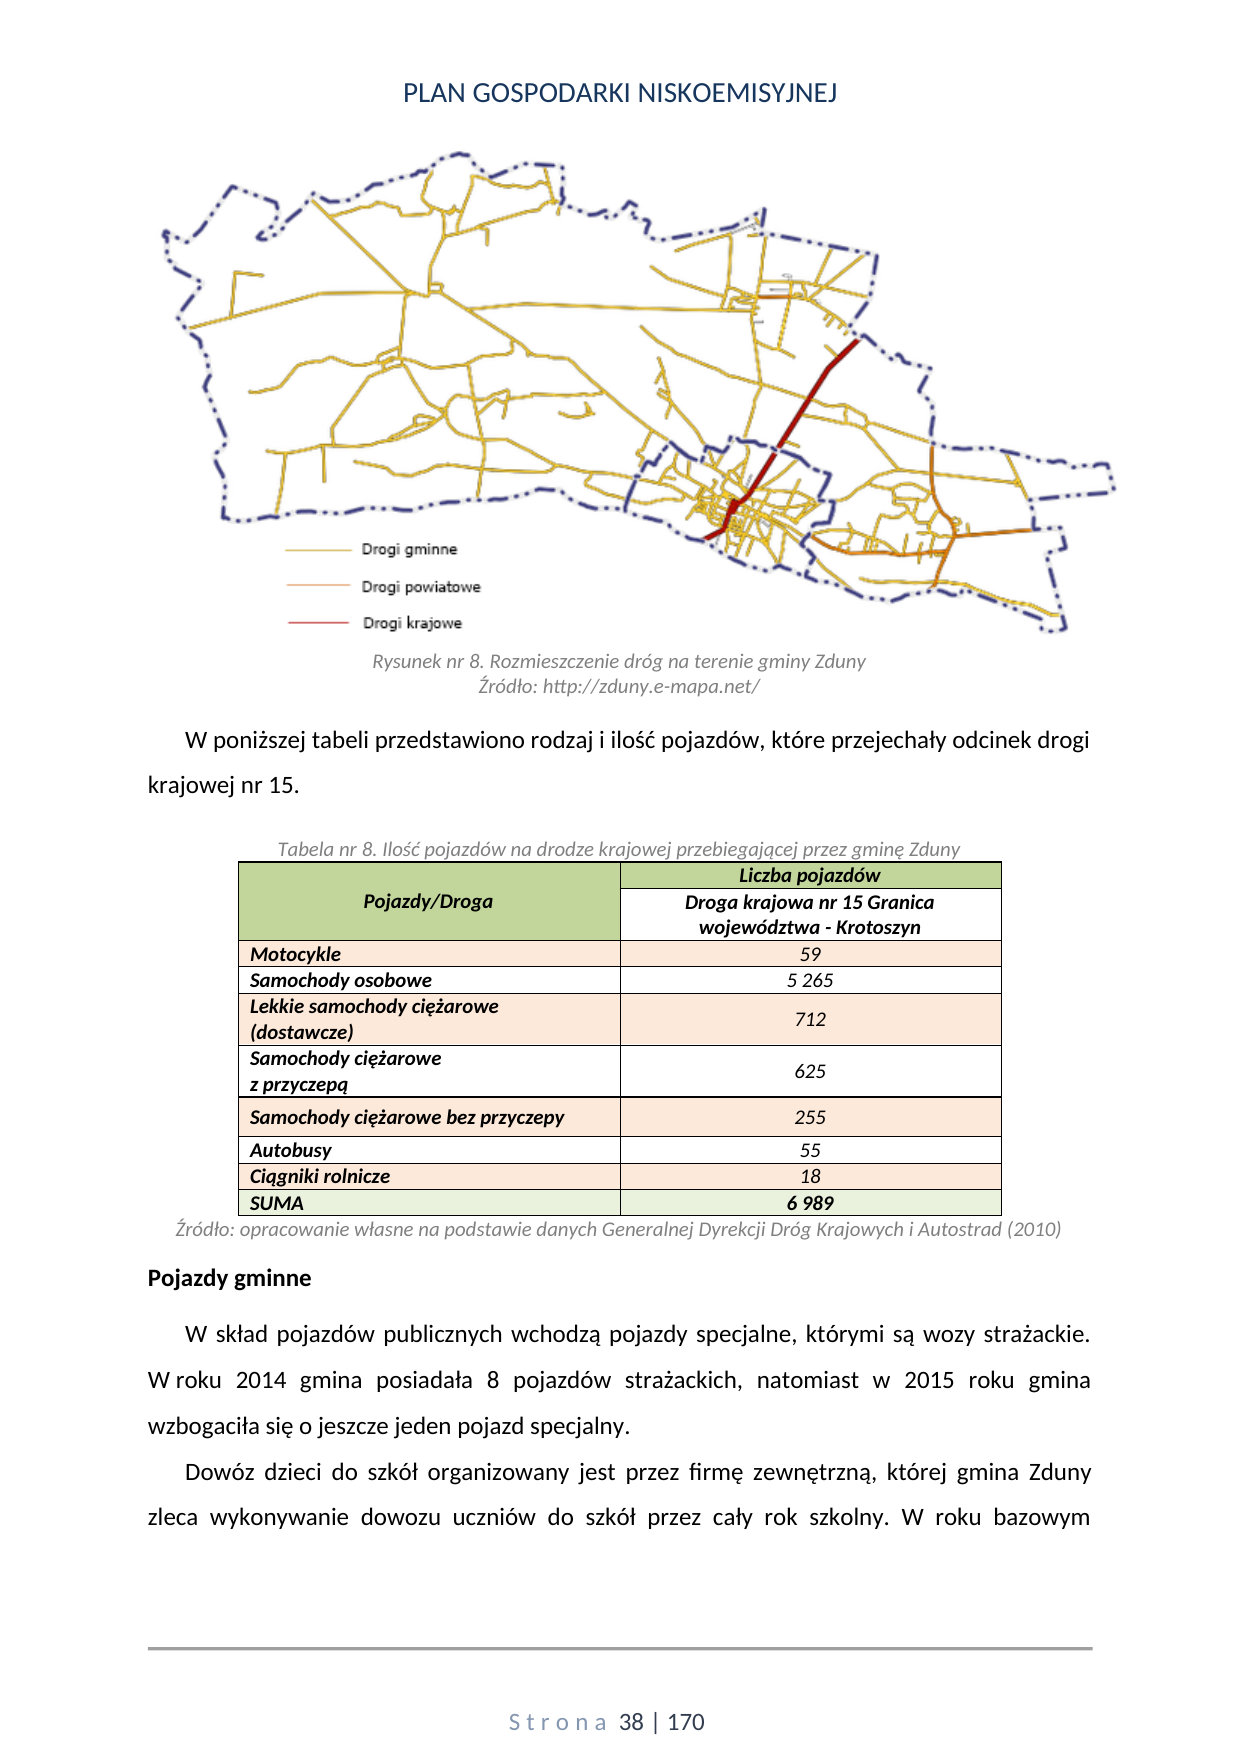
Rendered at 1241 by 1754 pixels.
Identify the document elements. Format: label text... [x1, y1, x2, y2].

table_header Pojazdy/Droga [239, 863, 620, 940]
table_cell Droga krajowa nr 15 Granica województwa - Krotoszyn [621, 889, 1001, 940]
table_cell Motocykle [239, 941, 620, 966]
table_cell Autobusy [239, 1137, 620, 1162]
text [148, 1456, 1092, 1532]
table_cell 18 [621, 1164, 1001, 1189]
table_cell 6 989 [621, 1190, 1001, 1215]
table_cell 59 [621, 941, 1001, 966]
table_cell 55 [621, 1137, 1001, 1162]
table_cell Samochody osobowe [239, 967, 620, 993]
table_cell SUMA [239, 1190, 620, 1215]
table_cell Lekkie samochody ciężarowe (dostawcze) [239, 994, 620, 1044]
text Źródło: opracowanie własne na podstawie danych Generalnej Dyrekcji Dróg Krajowych i Autostrad (2010) [148, 1216, 1092, 1242]
text Rysunek nr 8. Rozmieszczenie dróg na terenie gminy Zduny [148, 648, 1092, 673]
table_cell 625 [621, 1046, 1001, 1096]
text Pojazdy gminne [148, 1263, 1092, 1293]
text Źródło: http://zduny.e-mapa.net/ [148, 673, 1092, 699]
table_header Liczba pojazdów [621, 863, 1001, 888]
table_cell Samochody ciężarowe z przyczepą [239, 1046, 620, 1096]
text W skład pojazdów publicznych wchodzą pojazdy specjalne, którymi są wozy strażackie. W roku 2014 gmina posiadała 8 pojazdów strażackich, natomiast w 2015 roku gmina wzbogaciła się o jeszcze jeden pojazd specjalny. [148, 1318, 1092, 1440]
text W poniższej tabeli przedstawiono rodzaj i ilość pojazdów, które przejechały odcinek drogi krajowej nr 15. [148, 724, 1092, 800]
text Tabela nr 8. Ilość pojazdów na drodze krajowej przebiegającej przez gminę Zduny [148, 836, 1092, 861]
table_cell 255 [621, 1098, 1001, 1136]
table_cell 712 [621, 994, 1001, 1044]
picture [147, 147, 1125, 649]
table_cell Ciągniki rolnicze [239, 1164, 620, 1189]
table_cell Samochody ciężarowe bez przyczepy [239, 1098, 620, 1136]
table_cell 5 265 [621, 967, 1001, 993]
